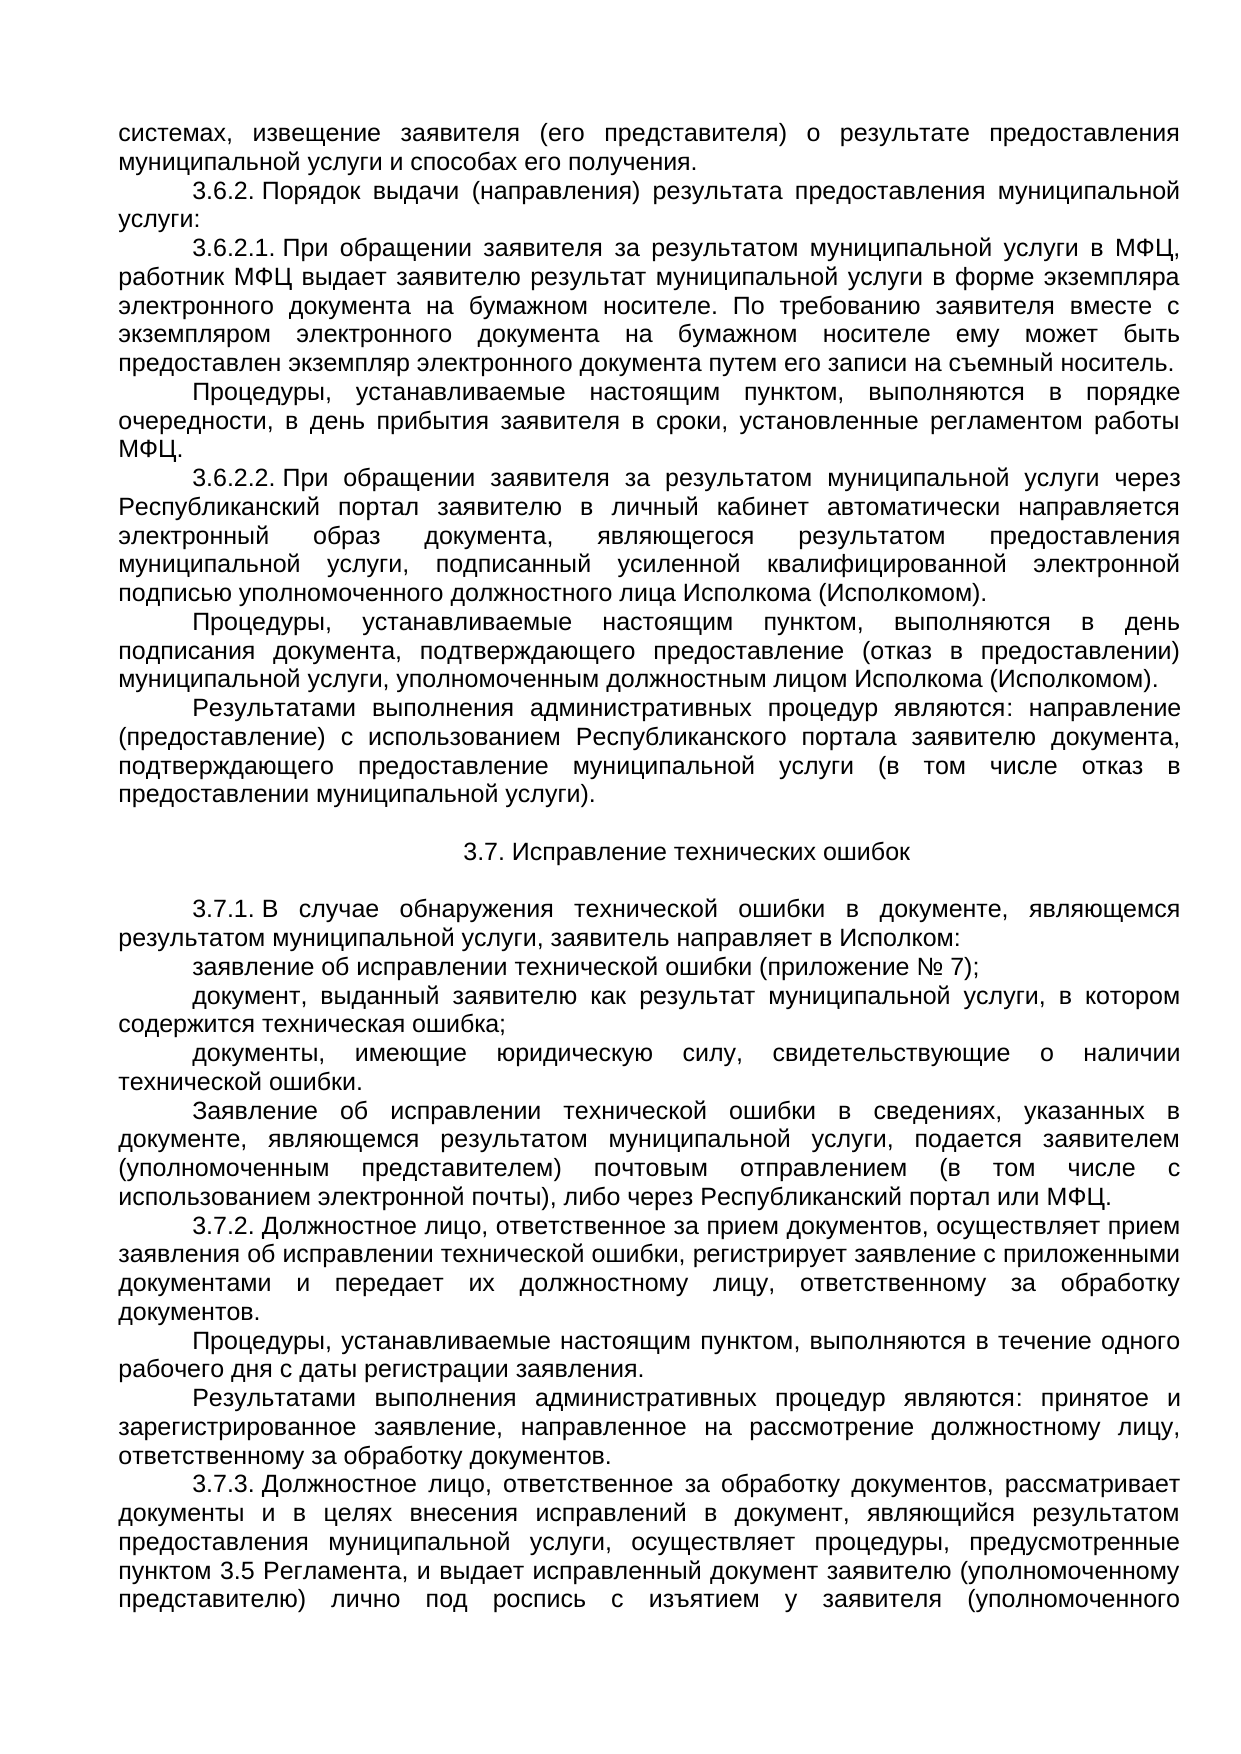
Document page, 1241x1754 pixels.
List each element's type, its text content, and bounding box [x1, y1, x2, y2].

text 3.6.2. Порядок выдачи (направления) результата предоставления муниципальной услуги: [118, 176, 1181, 233]
text 3.6.2.1. При обращении заявителя за результатом муниципальной услуги в МФЦ, работник МФЦ выдает заявителю результат муниципальной услуги в форме экземпляра электронного документа на бумажном носителе. По требованию заявителя вместе с экземпляром электронного документа на бумажном носителе ему может быть предоставлен экземпляр электронного документа путем его записи на съемный носитель. [118, 233, 1181, 377]
text документы, имеющие юридическую силу, свидетельствующие о наличии технической ошибки. [118, 1038, 1181, 1096]
text Процедуры, устанавливаемые настоящим пунктом, выполняются в порядке очередности, в день прибытия заявителя в сроки, установленные регламентом работы МФЦ. [118, 377, 1181, 463]
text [118, 118, 1181, 176]
text Процедуры, устанавливаемые настоящим пунктом, выполняются в течение одного рабочего дня с даты регистрации заявления. [118, 1326, 1181, 1383]
text Результатами выполнения административных процедур являются: принятое и зарегистрированное заявление, направленное на рассмотрение должностному лицу, ответственному за обработку документов. [118, 1383, 1181, 1469]
text Процедуры, устанавливаемые настоящим пунктом, выполняются в день подписания документа, подтверждающего предоставление (отказ в предоставлении) муниципальной услуги, уполномоченным должностным лицом Исполкома (Исполкомом). [118, 607, 1181, 693]
text 3.7.1. В случае обнаружения технической ошибки в документе, являющемся результатом муниципальной услуги, заявитель направляет в Исполком: [118, 894, 1181, 952]
text 3.6.2.2. При обращении заявителя за результатом муниципальной услуги через Республиканский портал заявителю в личный кабинет автоматически направляется электронный образ документа, являющегося результатом предоставления муниципальной услуги, подписанный усиленной квалифицированной электронной подписью уполномоченного должностного лица Исполкома (Исполкомом). [118, 463, 1181, 607]
text Результатами выполнения административных процедур являются: направление (предоставление) с использованием Республиканского портала заявителю документа, подтверждающего предоставление муниципальной услуги (в том числе отказ в предоставлении муниципальной услуги). [118, 693, 1181, 808]
text 3.7. Исправление технических ошибок [118, 837, 1181, 866]
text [118, 1469, 1181, 1613]
text Заявление об исправлении технической ошибки в сведениях, указанных в документе, являющемся результатом муниципальной услуги, подается заявителем (уполномоченным представителем) почтовым отправлением (в том числе с использованием электронной почты), либо через Республиканский портал или МФЦ. [118, 1096, 1181, 1211]
text документ, выданный заявителю как результат муниципальной услуги, в котором содержится техническая ошибка; [118, 981, 1181, 1038]
text 3.7.2. Должностное лицо, ответственное за прием документов, осуществляет прием заявления об исправлении технической ошибки, регистрирует заявление с приложенными документами и передает их должностному лицу, ответственному за обработку документов. [118, 1211, 1181, 1326]
text заявление об исправлении технической ошибки (приложение № 7); [118, 952, 1181, 981]
